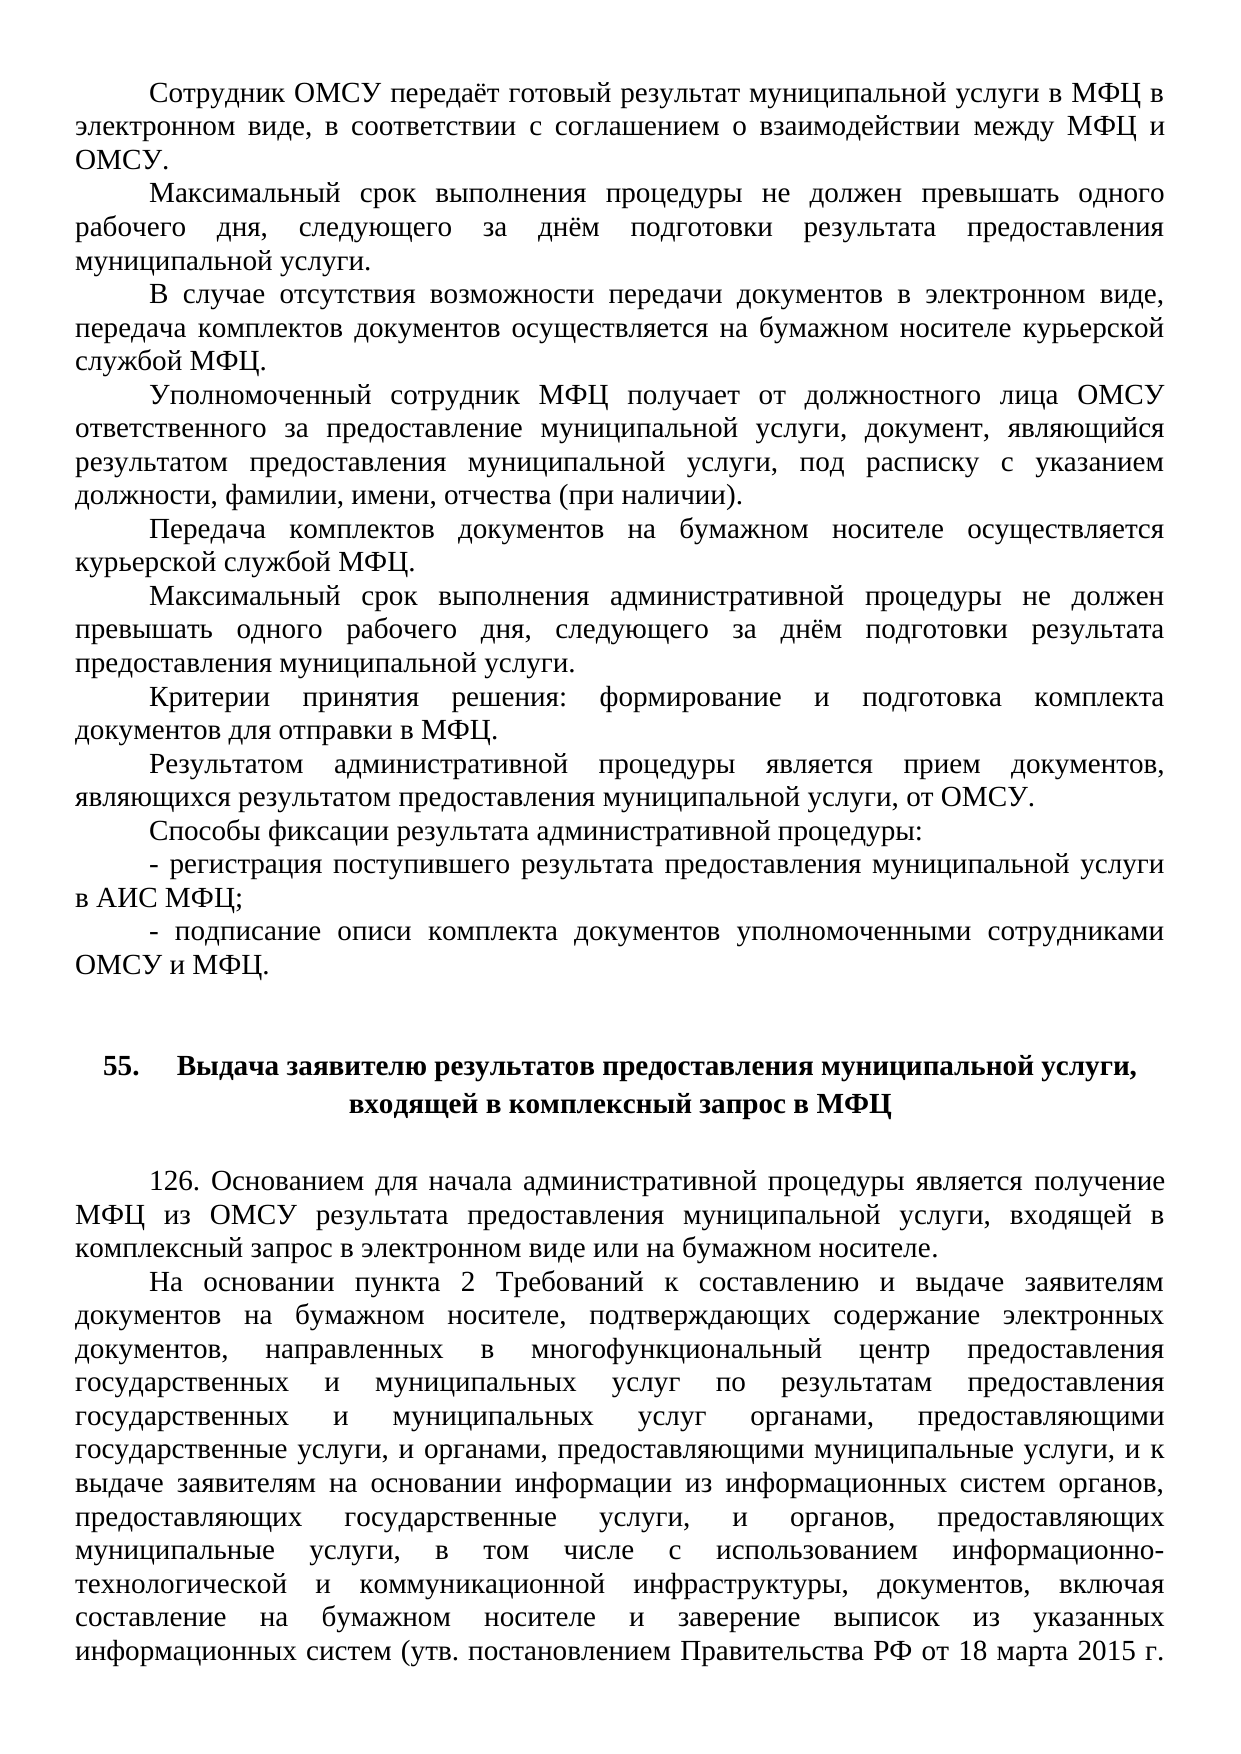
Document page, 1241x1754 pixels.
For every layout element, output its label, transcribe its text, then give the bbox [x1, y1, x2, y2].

text Максимальный срок выполнения процедуры не должен превышать одного рабочего дня, следующего за днём подготовки результата предоставления муниципальной услуги. [75, 176, 1165, 276]
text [75, 1264, 1165, 1666]
text Способы фиксации результата административной процедуры: [75, 813, 1165, 846]
text 126. Основанием для начала административной процедуры является получение МФЦ из ОМСУ результата предоставления муниципальной услуги, входящей в комплексный запрос в электронном виде или на бумажном носителе. [75, 1163, 1165, 1264]
text Максимальный срок выполнения административной процедуры не должен превышать одного рабочего дня, следующего за днём подготовки результата предоставления муниципальной услуги. [75, 578, 1165, 679]
text - регистрация поступившего результата предоставления муниципальной услуги в АИС МФЦ; [75, 846, 1165, 913]
text Сотрудник ОМСУ передаёт готовый результат муниципальной услуги в МФЦ в электронном виде, в соответствии с соглашением о взаимодействии между МФЦ и ОМСУ. [75, 75, 1165, 176]
text Результатом административной процедуры является прием документов, являющихся результатом предоставления муниципальной услуги, от ОМСУ. [75, 746, 1165, 813]
text 55. Выдача заявителю результатов предоставления муниципальной услуги, входящей в комплексный запрос в МФЦ [75, 1048, 1165, 1120]
text Уполномоченный сотрудник МФЦ получает от должностного лица ОМСУ ответственного за предоставление муниципальной услуги, документ, являющийся результатом предоставления муниципальной услуги, под расписку с указанием должности, фамилии, имени, отчества (при наличии). [75, 377, 1165, 511]
text Передача комплектов документов на бумажном носителе осуществляется курьерской службой МФЦ. [75, 511, 1165, 578]
text В случае отсутствия возможности передачи документов в электронном виде, передача комплектов документов осуществляется на бумажном носителе курьерской службой МФЦ. [75, 276, 1165, 377]
text Критерии принятия решения: формирование и подготовка комплекта документов для отправки в МФЦ. [75, 679, 1165, 746]
text - подписание описи комплекта документов уполномоченными сотрудниками ОМСУ и МФЦ. [75, 913, 1165, 981]
